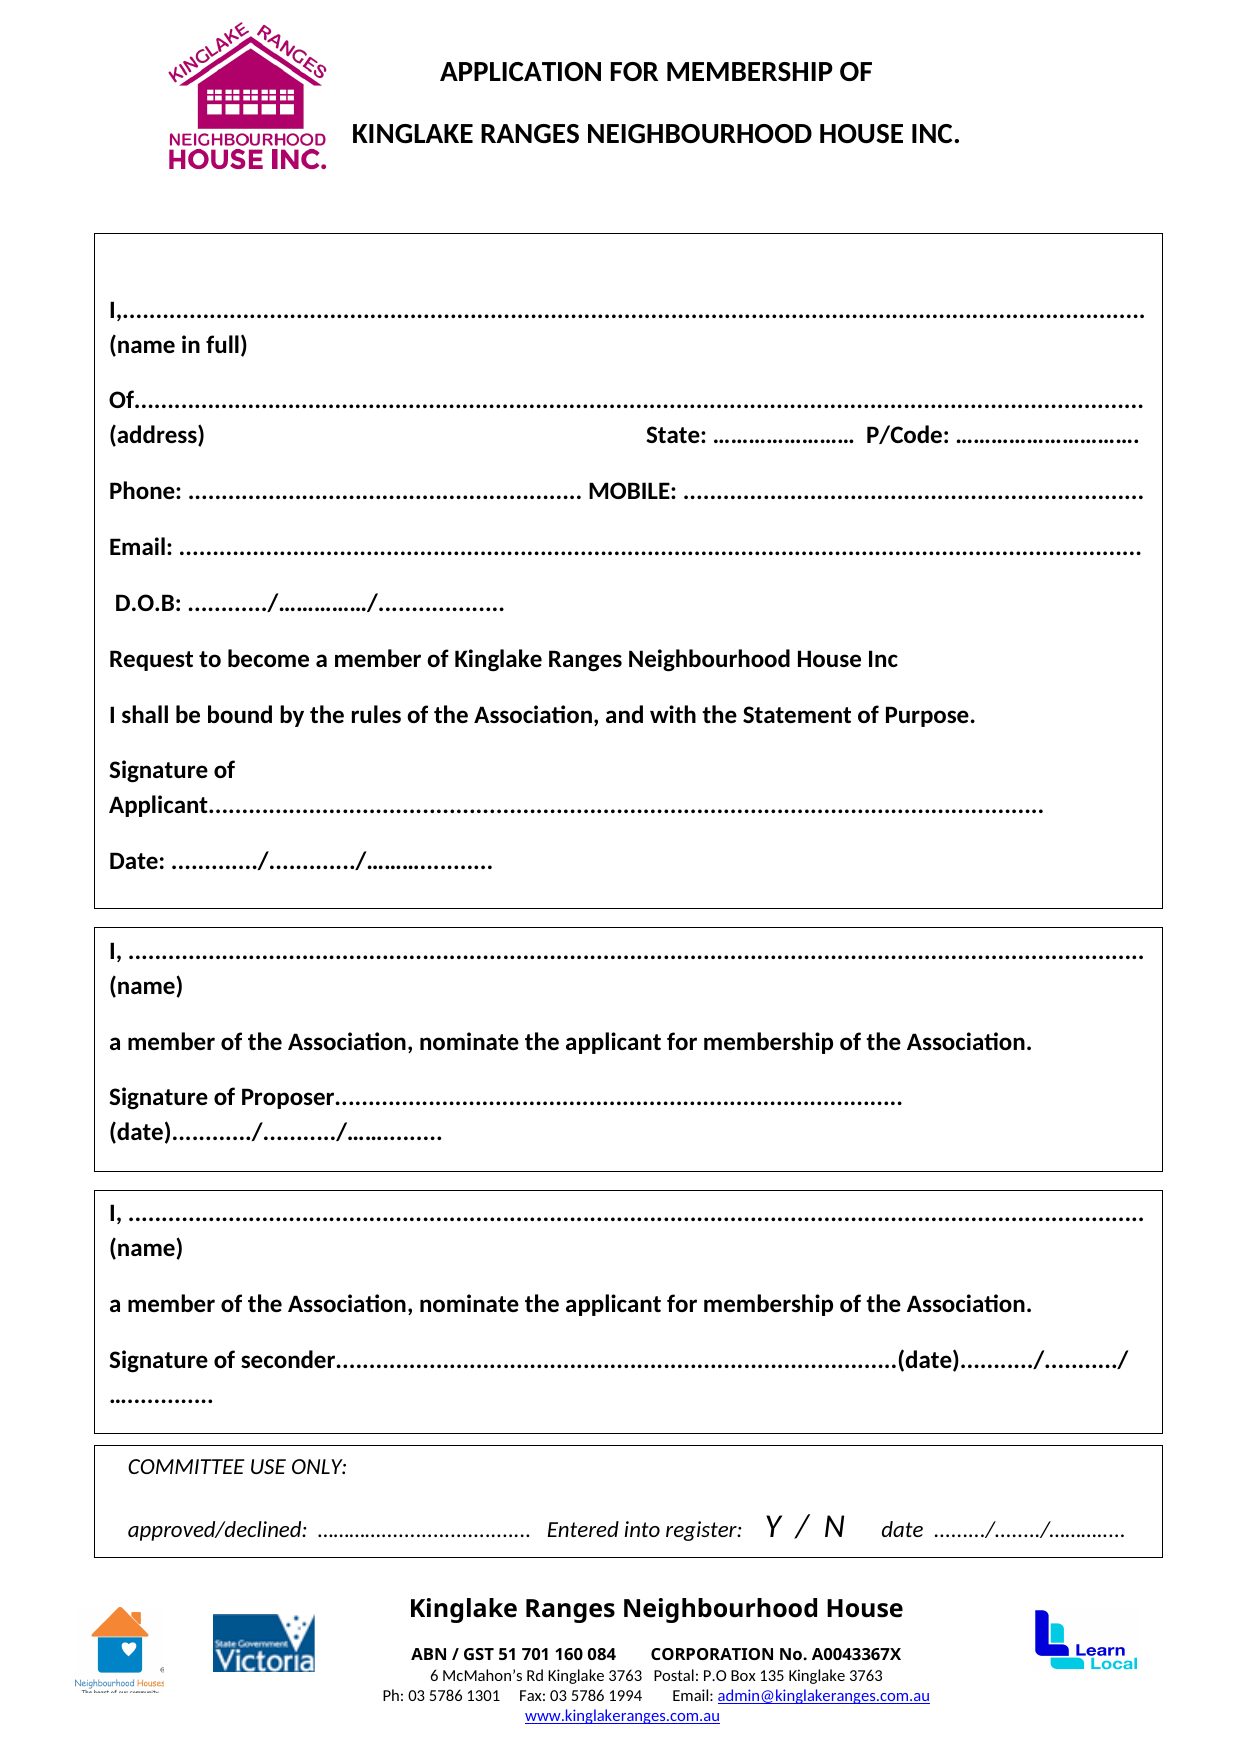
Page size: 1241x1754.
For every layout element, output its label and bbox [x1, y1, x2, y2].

picture [163, 18, 332, 172]
picture [1032, 1607, 1139, 1671]
picture [75, 1607, 164, 1693]
